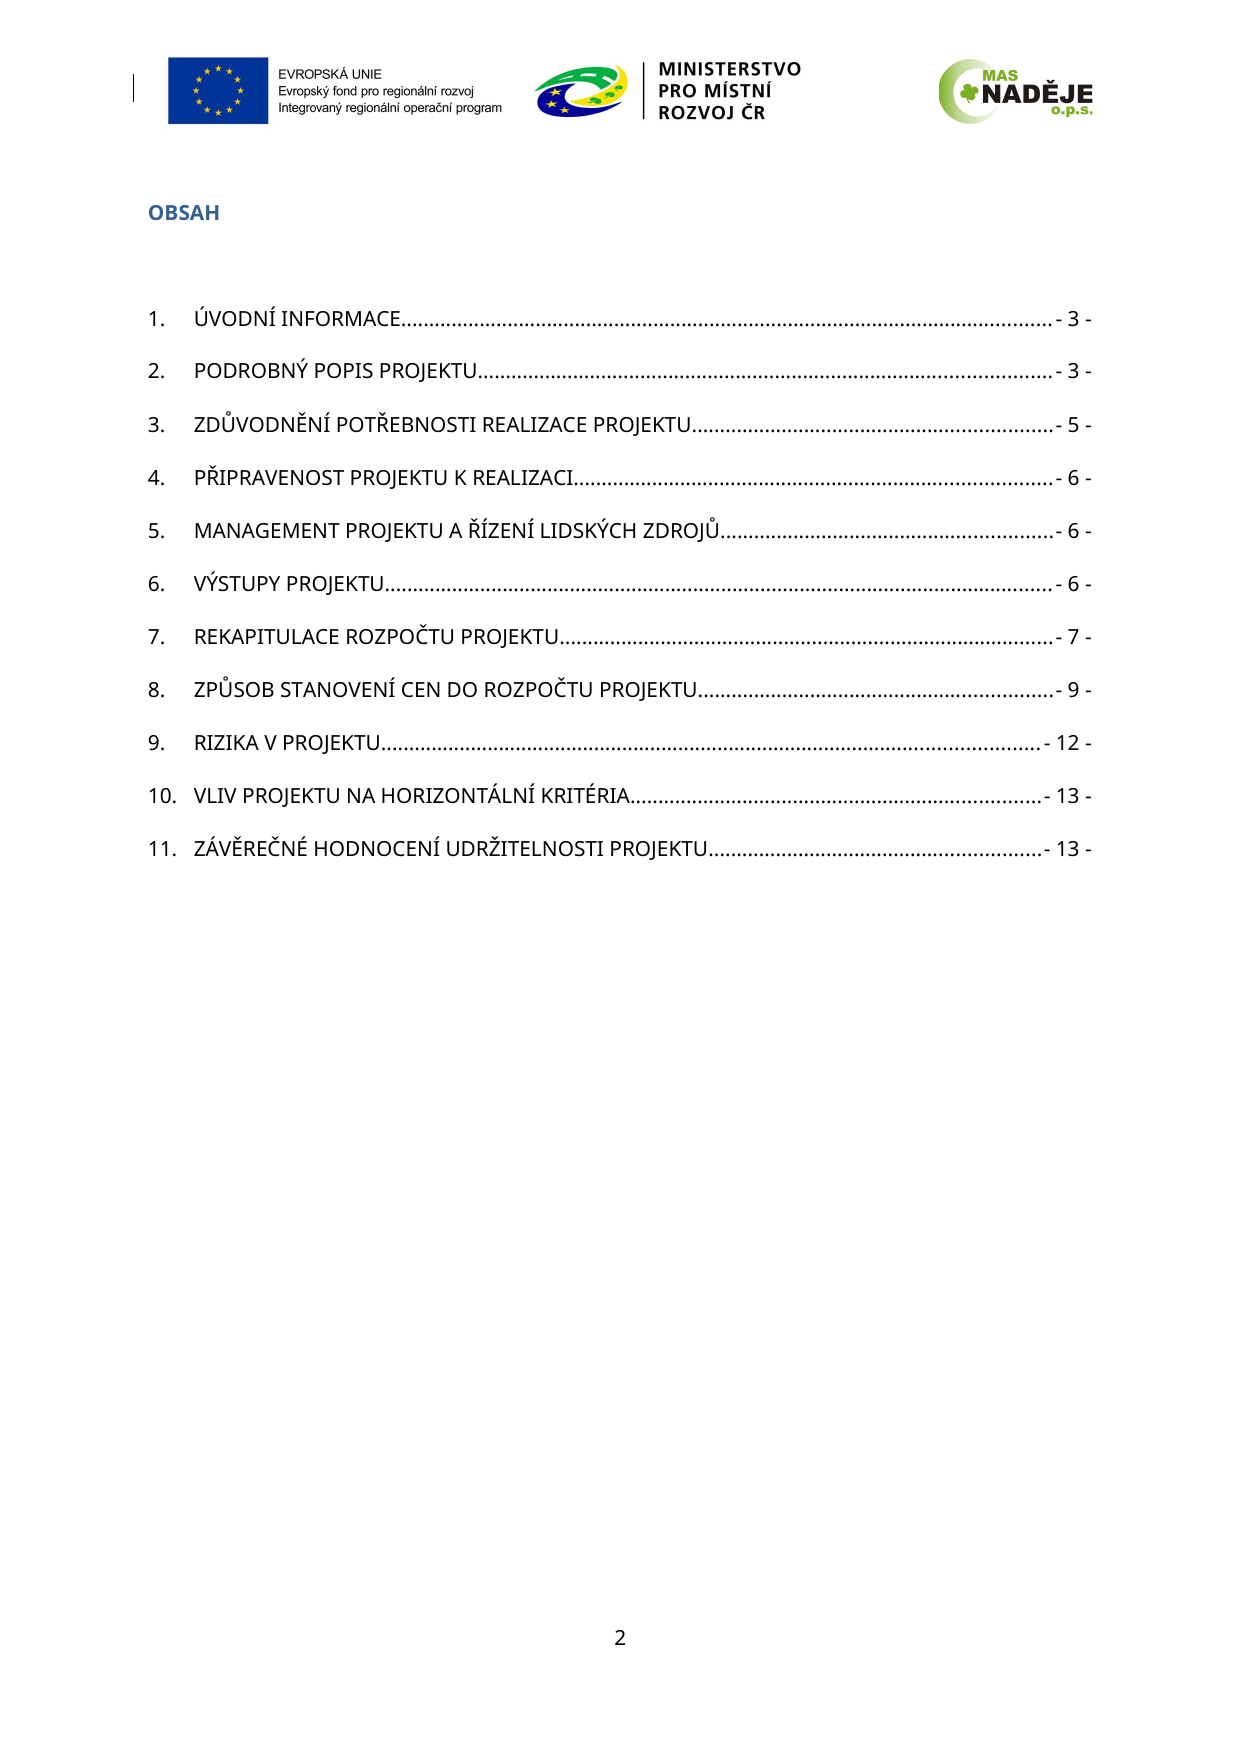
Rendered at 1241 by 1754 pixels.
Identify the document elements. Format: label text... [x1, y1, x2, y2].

picture [146, 34, 822, 146]
subtitle Obsah [148, 198, 1093, 226]
picture [938, 59, 1093, 124]
